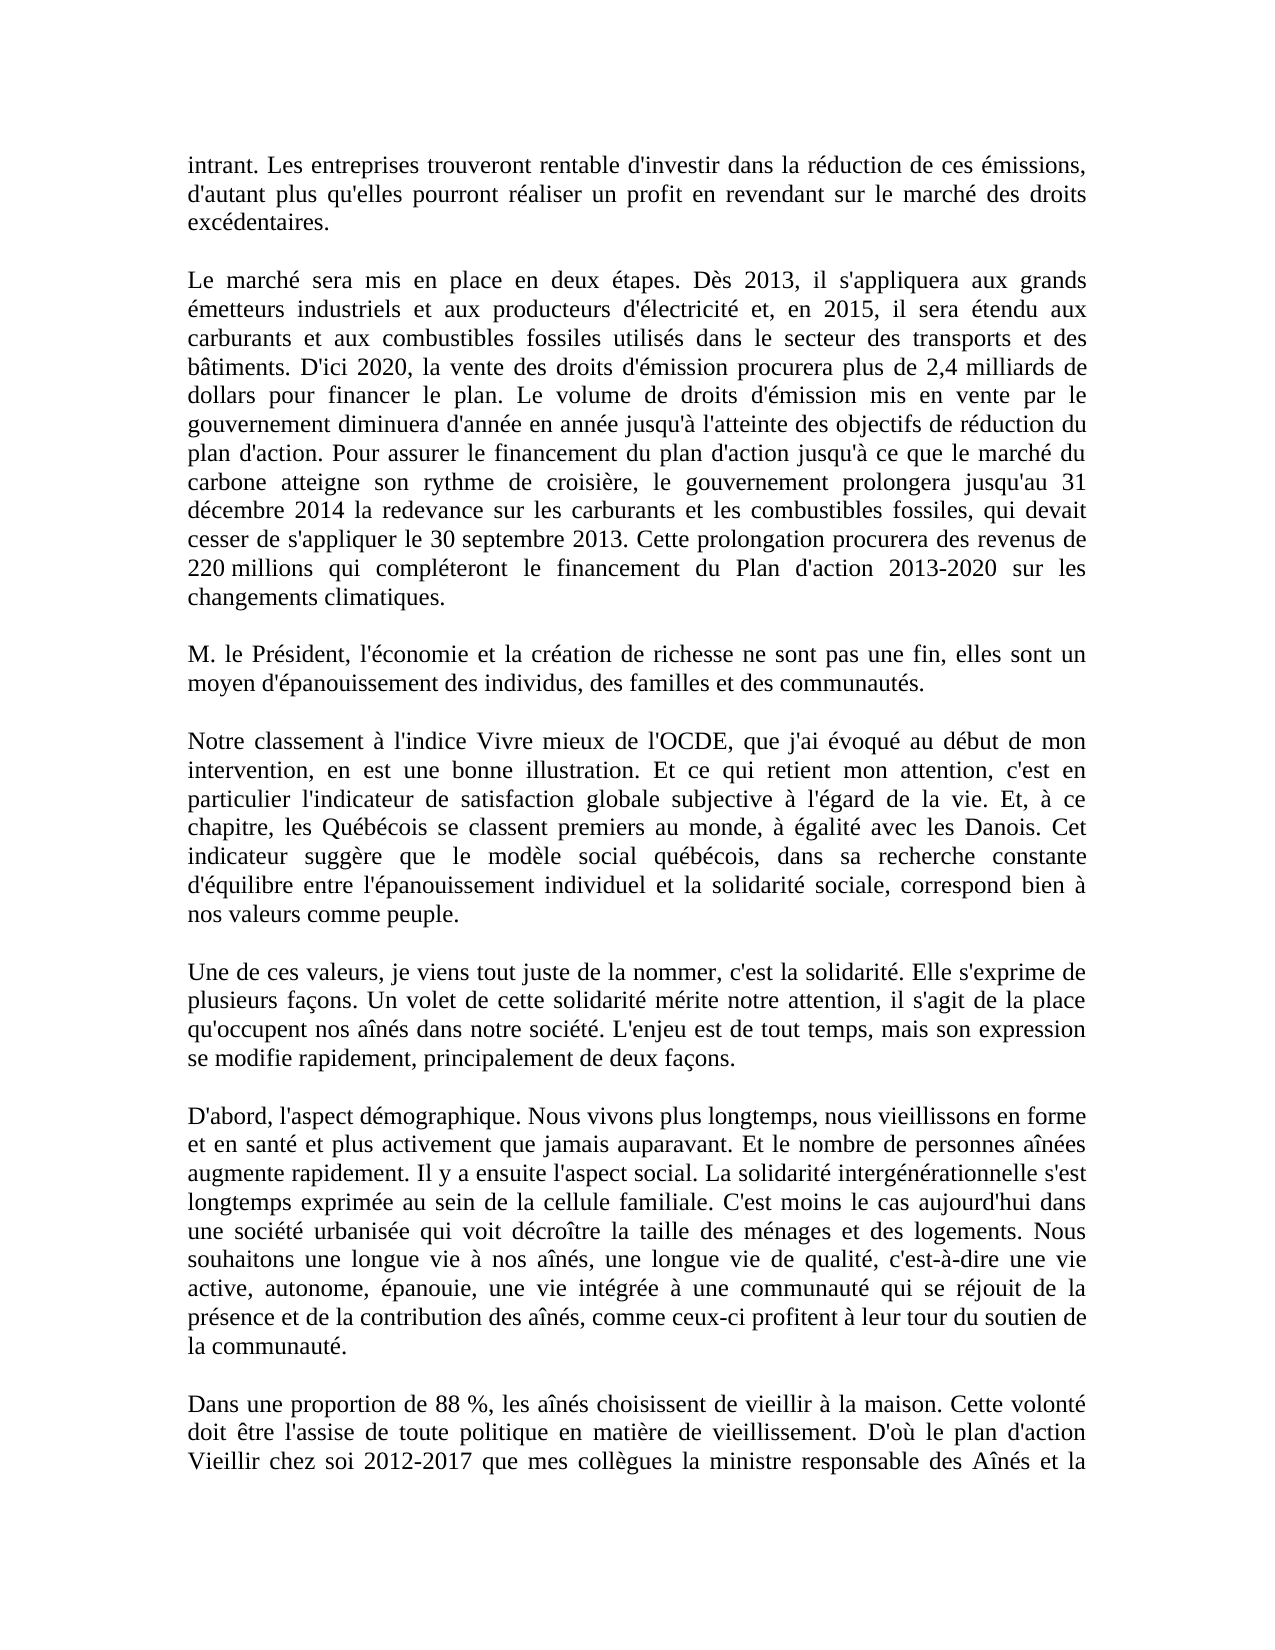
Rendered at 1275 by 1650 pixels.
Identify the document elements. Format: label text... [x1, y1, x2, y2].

text Le marché sera mis en place en deux étapes. Dès 2013, il s'appliquera aux grands émetteurs industriels et aux producteurs d'électricité et, en 2015, il sera étendu aux carburants et aux combustibles fossiles utilisés dans le secteur des transports et des bâtiments. D'ici 2020, la vente des droits d'émission procurera plus de 2,4 milliards de dollars pour financer le plan. Le volume de droits d'émission mis en vente par le gouvernement diminuera d'année en année jusqu'à l'atteinte des objectifs de réduction du plan d'action. Pour assurer le financement du plan d'action jusqu'à ce que le marché du carbone atteigne son rythme de croisière, le gouvernement prolongera jusqu'au 31 décembre 2014 la redevance sur les carburants et les combustibles fossiles, qui devait cesser de s'appliquer le 30 septembre 2013. Cette prolongation procurera des revenus de 220 millions qui compléteront le financement du Plan d'action 2013-2020 sur les changements climatiques. [187, 265, 1087, 610]
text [187, 150, 1087, 236]
text M. le Président, l'économie et la création de richesse ne sont pas une fin, elles sont un moyen d'épanouissement des individus, des familles et des communautés. [187, 639, 1087, 697]
text Une de ces valeurs, je viens tout juste de la nommer, c'est la solidarité. Elle s'exprime de plusieurs façons. Un volet de cette solidarité mérite notre attention, il s'agit de la place qu'occupent nos aînés dans notre société. L'enjeu est de tout temps, mais son expression se modifie rapidement, principalement de deux façons. [187, 957, 1087, 1072]
text Notre classement à l'indice Vivre mieux de l'OCDE, que j'ai évoqué au début de mon intervention, en est une bonne illustration. Et ce qui retient mon attention, c'est en particulier l'indicateur de satisfaction globale subjective à l'égard de la vie. Et, à ce chapitre, les Québécois se classent premiers au monde, à égalité avec les Danois. Cet indicateur suggère que le modèle social québécois, dans sa recherche constante d'équilibre entre l'épanouissement individuel et la solidarité sociale, correspond bien à nos valeurs comme peuple. [187, 726, 1087, 927]
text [187, 1389, 1087, 1475]
text D'abord, l'aspect démographique. Nous vivons plus longtemps, nous vieillissons en forme et en santé et plus activement que jamais auparavant. Et le nombre de personnes aînées augmente rapidement. Il y a ensuite l'aspect social. La solidarité intergénérationnelle s'est longtemps exprimée au sein de la cellule familiale. C'est moins le cas aujourd'hui dans une société urbanisée qui voit décroître la taille des ménages et des logements. Nous souhaitons une longue vie à nos aînés, une longue vie de qualité, c'est-à-dire une vie active, autonome, épanouie, une vie intégrée à une communauté qui se réjouit de la présence et de la contribution des aînés, comme ceux-ci profitent à leur tour du soutien de la communauté. [187, 1101, 1087, 1359]
